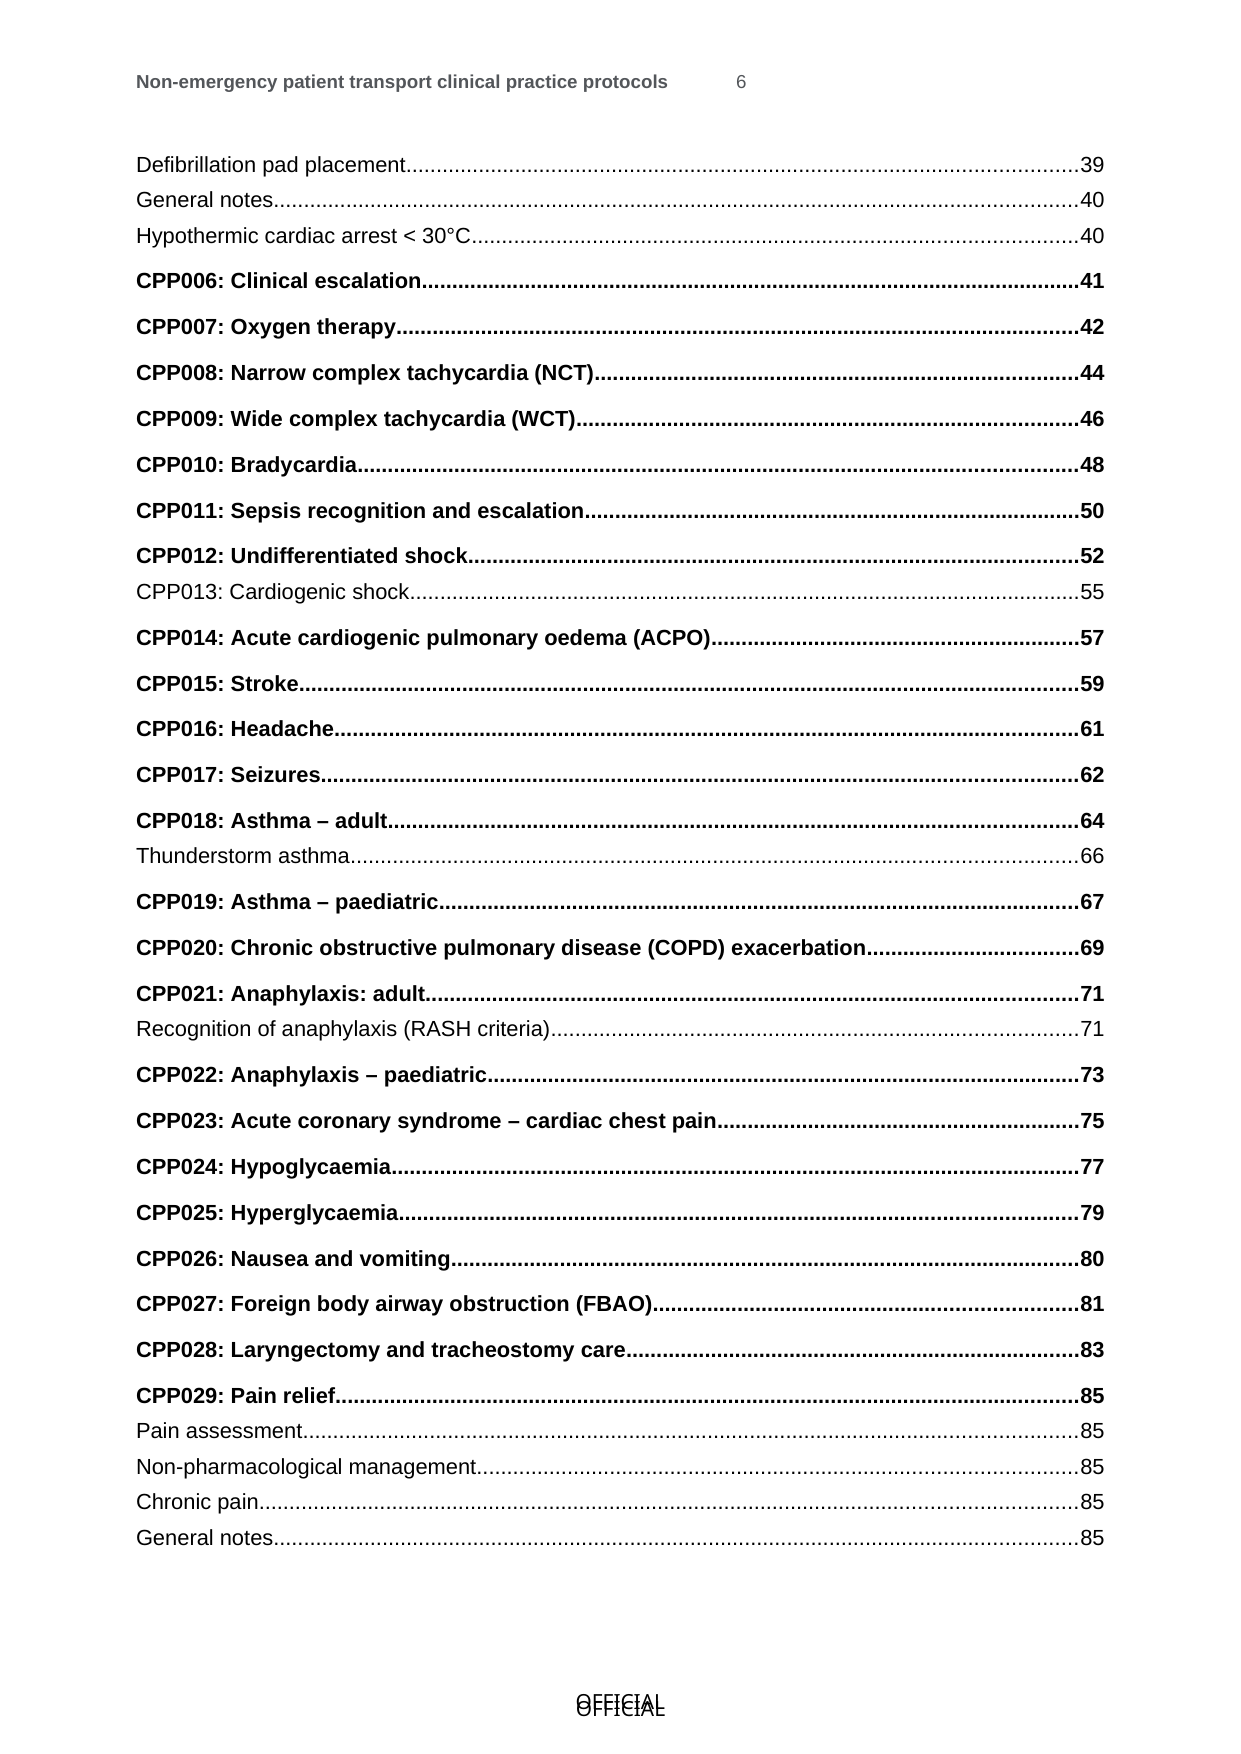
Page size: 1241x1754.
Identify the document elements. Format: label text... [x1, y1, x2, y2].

text Pain assessment 85 [136, 1414, 1104, 1443]
text CPP013: Cardiogenic shock 55 [136, 575, 1104, 604]
text Non-pharmacological management 85 [136, 1450, 1104, 1479]
text CPP010: Bradycardia 48 [136, 448, 1104, 477]
text CPP014: Acute cardiogenic pulmonary oedema (ACPO) 57 [136, 621, 1104, 650]
text CPP019: Asthma – paediatric 67 [136, 885, 1104, 914]
text Thunderstorm asthma 66 [136, 839, 1104, 868]
text Recognition of anaphylaxis (RASH criteria) 71 [136, 1012, 1104, 1041]
text CPP007: Oxygen therapy 42 [136, 310, 1104, 339]
text CPP006: Clinical escalation 41 [136, 264, 1104, 293]
text CPP011: Sepsis recognition and escalation 50 [136, 493, 1104, 523]
text CPP012: Undifferentiated shock 52 [136, 539, 1104, 568]
text CPP009: Wide complex tachycardia (WCT) 46 [136, 402, 1104, 431]
text CPP028: Laryngectomy and tracheostomy care 83 [136, 1333, 1104, 1362]
text CPP015: Stroke 59 [136, 666, 1104, 696]
text CPP027: Foreign body airway obstruction (FBAO) 81 [136, 1287, 1104, 1316]
text Defibrillation pad placement 39 [136, 148, 1104, 177]
text CPP016: Headache 61 [136, 712, 1104, 741]
text CPP023: Acute coronary syndrome – cardiac chest pain 75 [136, 1104, 1104, 1133]
text Hypothermic cardiac arrest < 30°C 40 [136, 218, 1104, 248]
text Chronic pain 85 [136, 1485, 1104, 1514]
text CPP024: Hypoglycaemia 77 [136, 1150, 1104, 1179]
text CPP025: Hyperglycaemia 79 [136, 1196, 1104, 1225]
text CPP022: Anaphylaxis – paediatric 73 [136, 1058, 1104, 1087]
text CPP017: Seizures 62 [136, 758, 1104, 787]
text CPP008: Narrow complex tachycardia (NCT) 44 [136, 356, 1104, 385]
text CPP018: Asthma – adult 64 [136, 804, 1104, 833]
text CPP026: Nausea and vomiting 80 [136, 1241, 1104, 1271]
text CPP020: Chronic obstructive pulmonary disease (COPD) exacerbation 69 [136, 931, 1104, 960]
text CPP021: Anaphylaxis: adult 71 [136, 977, 1104, 1006]
text General notes 40 [136, 183, 1104, 212]
text General notes 85 [136, 1521, 1104, 1550]
text CPP029: Pain relief 85 [136, 1379, 1104, 1408]
